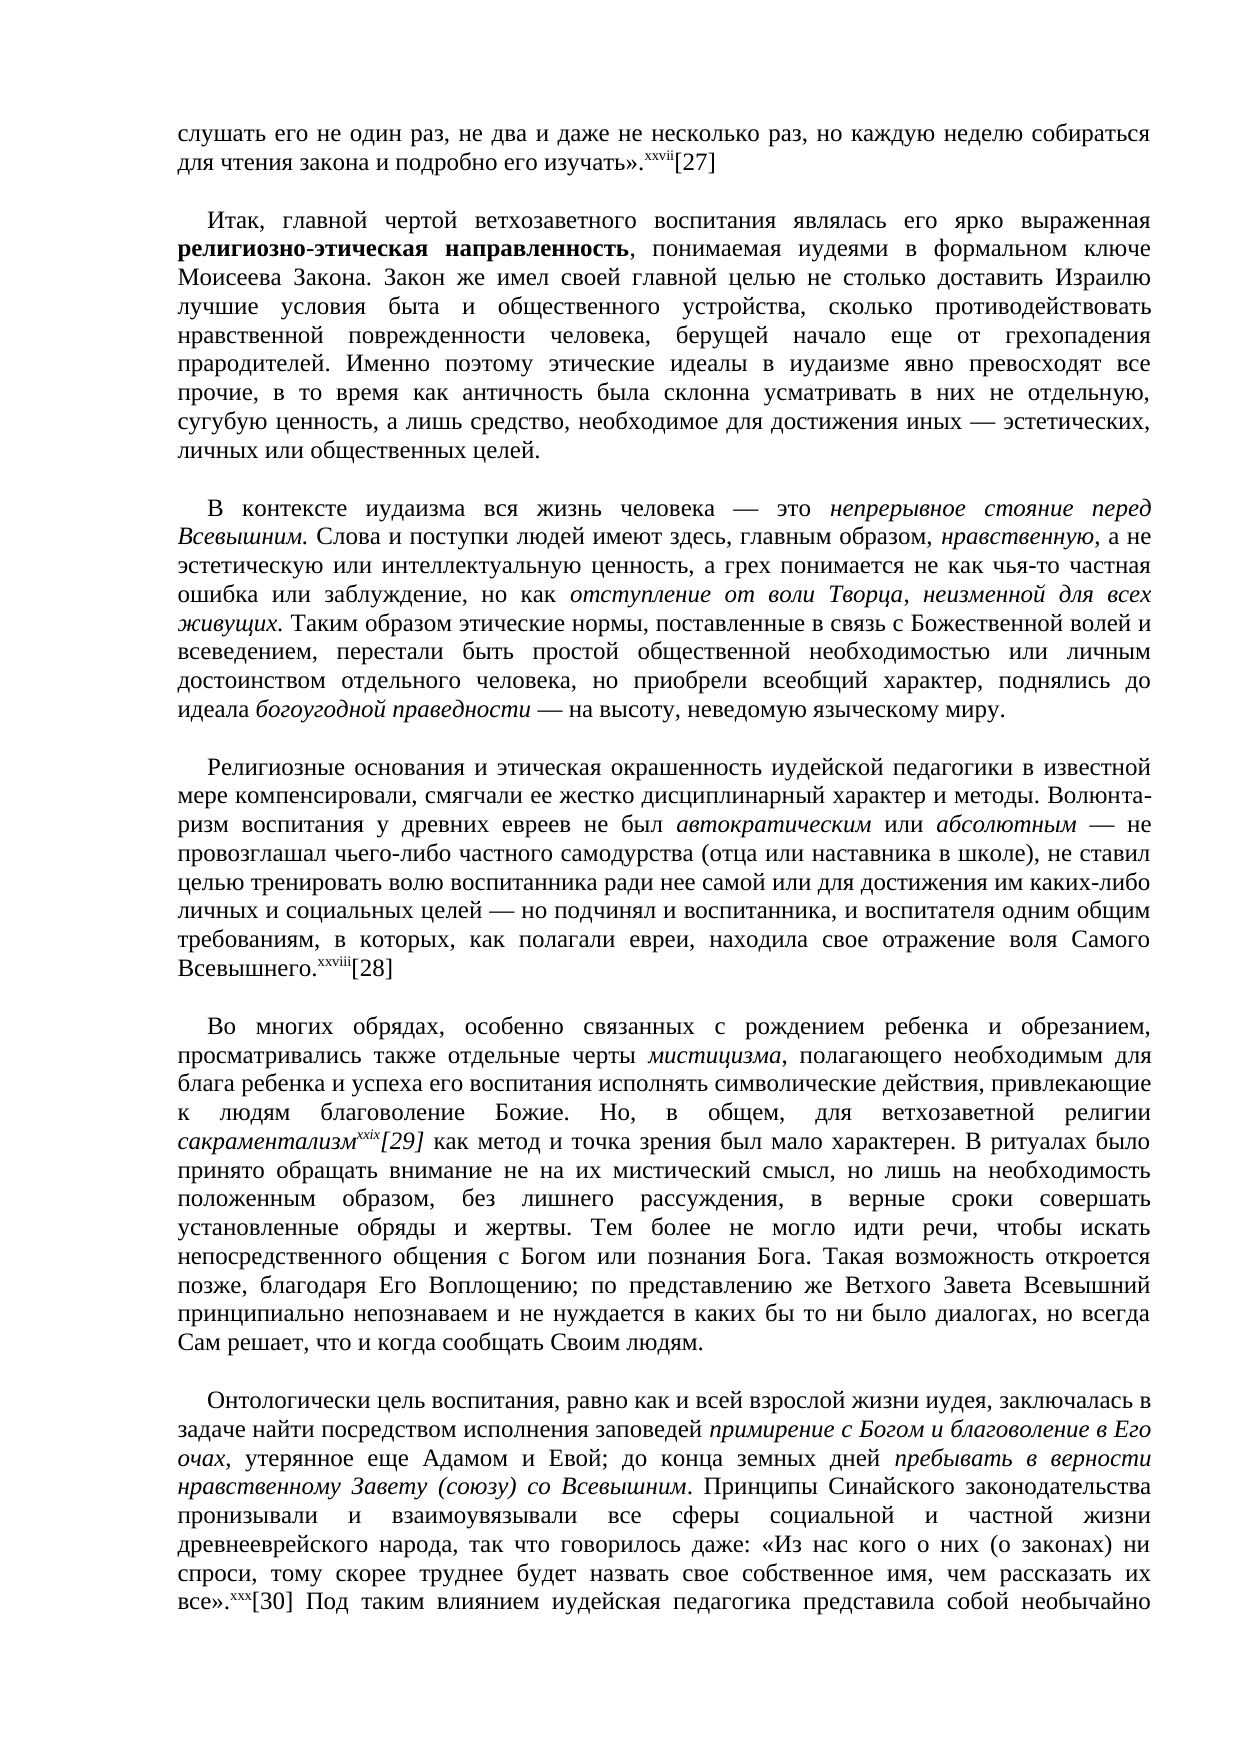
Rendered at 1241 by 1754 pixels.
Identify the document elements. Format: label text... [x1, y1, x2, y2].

text Религиозные основания и этическая окрашенность иудейской педагогики в известной мере компенсировали, смягчали ее жестко дисциплинарный характер и методы. Волюнтаризм воспитания у древних евреев не был автократическим или абсолютным — не провозглашал чьего-либо частного самодурства (отца или наставника в школе), не ставил целью тренировать волю воспитанника ради нее самой или для достижения им каких-либо личных и социальных целей — но подчинял и воспитанника, и воспитателя одним общим требованиям, в которых, как полагали евреи, находила свое отражение воля Самого Всевышнего.[28] [177, 752, 1152, 982]
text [177, 118, 1152, 176]
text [177, 1385, 1152, 1615]
text Во многих обрядах, особенно связанных с рождением ребенка и обрезанием, просматривались также отдельные черты мистицизма, полагающего необходимым для блага ребенка и успеха его воспитания исполнять символические действия, привлекающие к людям благоволение Божие. Но, в общем, для ветхозаветной религии сакраментализм[29] как метод и точка зрения был мало характерен. В ритуалах было принято обращать внимание не на их мистический смысл, но лишь на необходимость положенным образом, без лишнего рассуждения, в верные сроки совершать установленные обряды и жертвы. Тем более не могло идти речи, чтобы искать непосредственного общения с Богом или познания Бога. Такая возможность откроется позже, благодаря Его Воплощению; по представлению же Ветхого Завета Всевышний принципиально непознаваем и не нуждается в каких бы то ни было диалогах, но всегда Сам решает, что и когда сообщать Своим людям. [177, 1011, 1152, 1356]
text В контексте иудаизма вся жизнь человека — это непрерывное стояние перед Всевышним. Слова и поступки людей имеют здесь, главным образом, нравственную, а не эстетическую или интеллектуальную ценность, а грех понимается не как чья-то частная ошибка или заблуждение, но как отступление от воли Творца, неизменной для всех живущих. Таким образом этические нормы, поставленные в связь с Божественной волей и всеведением, перестали быть простой общественной необходимостью или личным достоинством отдельного человека, но приобрели всеобщий характер, поднялись до идеала богоугодной праведности — на высоту, неведомую языческому миру. [177, 493, 1152, 723]
text Итак, главной чертой ветхозаветного воспитания являлась его ярко выраженная религиозно-этическая направленность, понимаемая иудеями в формальном ключе Моисеева Закона. Закон же имел своей главной целью не столько доставить Израилю лучшие условия быта и общественного устройства, сколько противодействовать нравственной поврежденности человека, берущей начало еще от грехопадения прародителей. Именно поэтому этические идеалы в иудаизме явно превосходят все прочие, в то время как античность была склонна усматривать в них не отдельную, сугубую ценность, а лишь средство, необходимое для достижения иных — эстетических, личных или общественных целей. [177, 205, 1152, 463]
